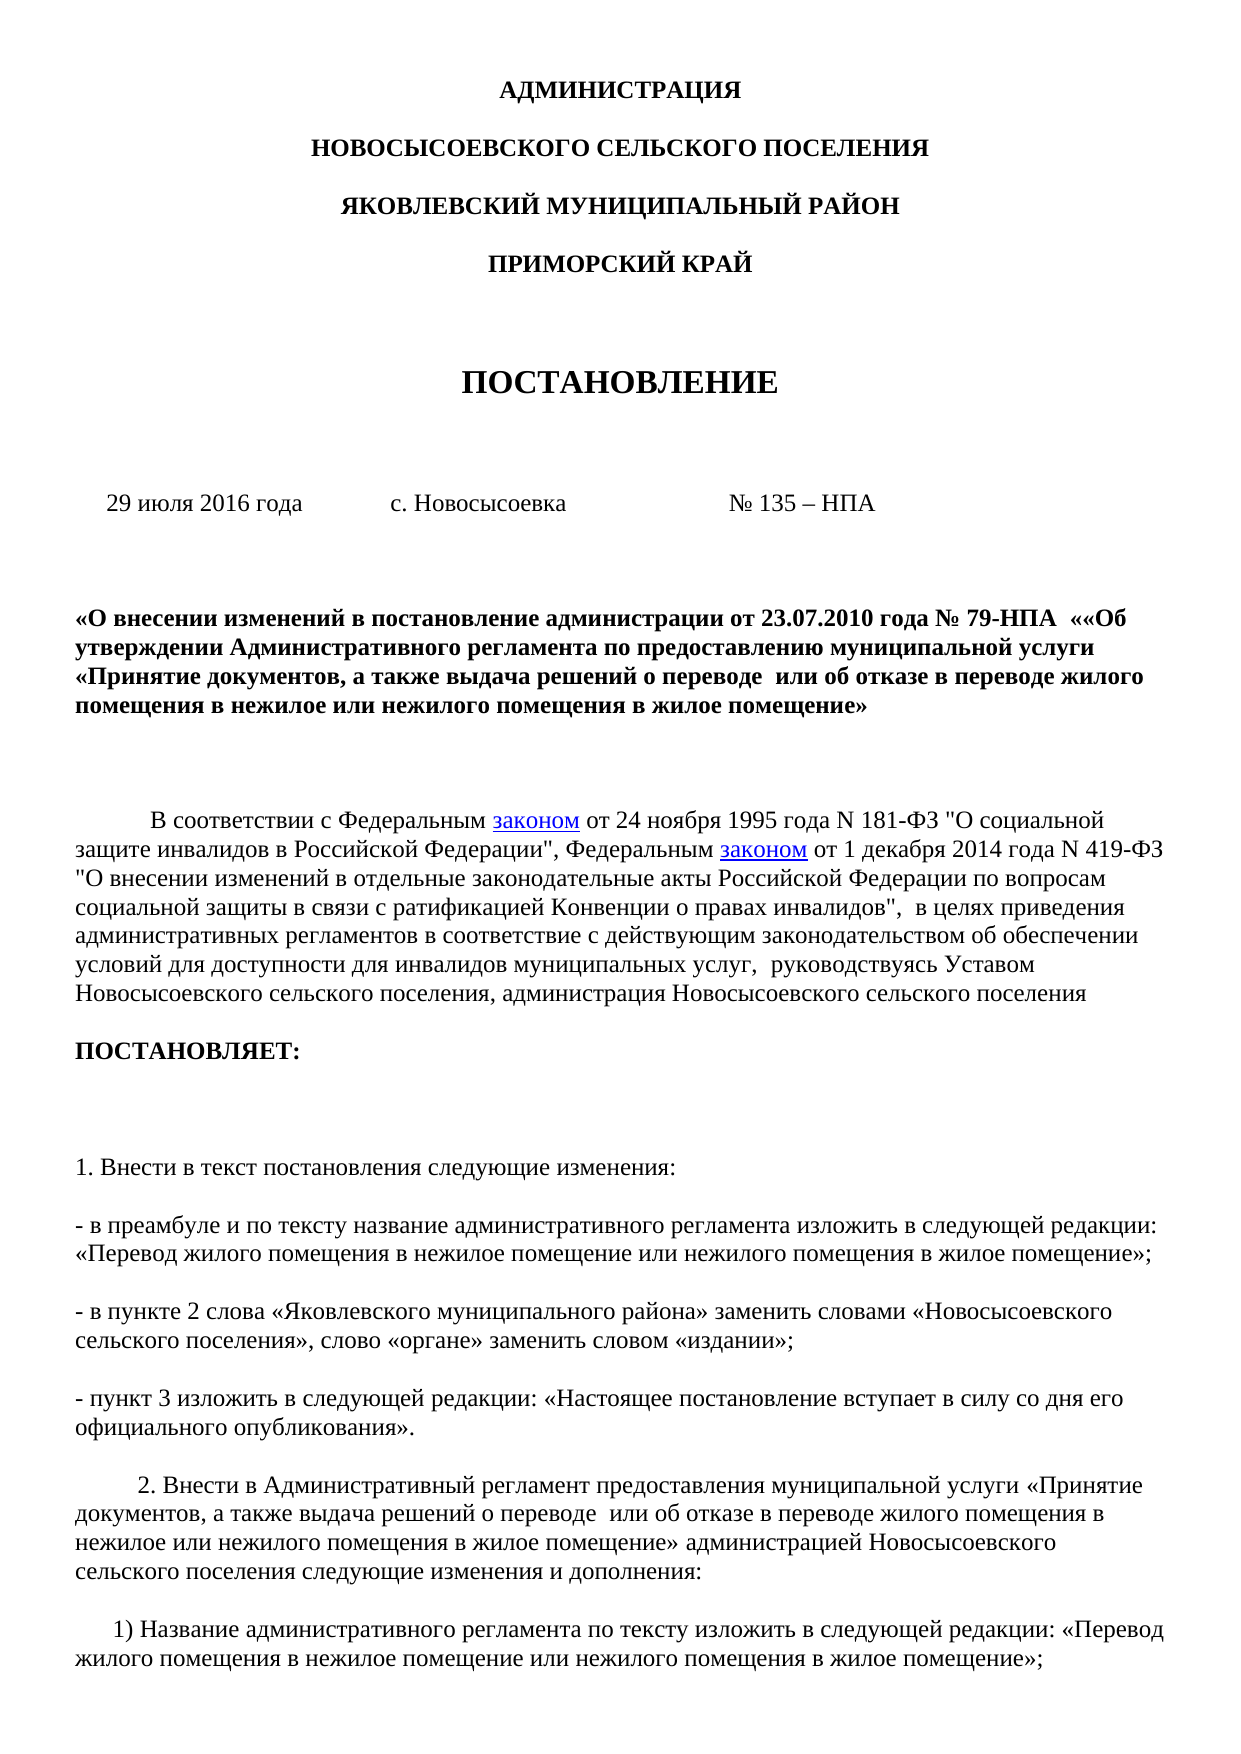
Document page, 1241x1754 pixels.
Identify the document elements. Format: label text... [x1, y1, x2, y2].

text НОВОСЫСОЕВСКОГО СЕЛЬСКОГО ПОСЕЛЕНИЯ [75, 133, 1165, 162]
text В соответствии с Федеральным законом от 24 ноября 1995 года N 181-ФЗ "О социальной защите инвалидов в Российской Федерации", Федеральным законом от 1 декабря 2014 года N 419-ФЗ "О внесении изменений в отдельные законодательные акты Российской Федерации по вопросам социальной защиты в связи с ратификацией Конвенции о правах инвалидов", в целях приведения административных регламентов в соответствие с действующим законодательством об обеспечении условий для доступности для инвалидов муниципальных услуг, руководствуясь Уставом Новосысоевского сельского поселения, администрация Новосысоевского сельского поселения [75, 806, 1165, 1007]
text АДМИНИСТРАЦИЯ [75, 75, 1165, 104]
text ЯКОВЛЕВСКИЙ МУНИЦИПАЛЬНЫЙ РАЙОН [75, 191, 1165, 219]
text - в пункте 2 слова «Яковлевского муниципального района» заменить словами «Новосысоевского сельского поселения», слово «органе» заменить словом «издании»; [75, 1296, 1165, 1354]
text - пункт 3 изложить в следующей редакции: «Настоящее постановление вступает в силу со дня его официального опубликования». [75, 1383, 1165, 1441]
text 1) Название административного регламента по тексту изложить в следующей редакции: «Перевод жилого помещения в нежилое помещение или нежилого помещения в жилое помещение»; [75, 1614, 1165, 1671]
text ПОСТАНОВЛЕНИЕ [75, 362, 1165, 401]
text 2. Внести в Административный регламент предоставления муниципальной услуги «Принятие документов, а также выдача решений о переводе или об отказе в переводе жилого помещения в нежилое или нежилого помещения в жилое помещение» администрацией Новосысоевского сельского поселения следующие изменения и дополнения: [75, 1470, 1165, 1585]
text ПОСТАНОВЛЯЕТ: [75, 1036, 1165, 1065]
text ПРИМОРСКИЙ КРАЙ [75, 249, 1165, 277]
text 29 июля 2016 года с. Новосысоевка № 135 – НПА [75, 488, 1165, 516]
text «О внесении изменений в постановление администрации от 23.07.2010 года № 79-НПА ««Об утверждении Административного регламента по предоставлению муниципальной услуги «Принятие документов, а также выдача решений о переводе или об отказе в переводе жилого помещения в нежилое или нежилого помещения в жилое помещение» [75, 603, 1165, 718]
text - в преамбуле и по тексту название административного регламента изложить в следующей редакции: «Перевод жилого помещения в нежилое помещение или нежилого помещения в жилое помещение»; [75, 1210, 1165, 1267]
text 1. Внести в текст постановления следующие изменения: [75, 1152, 1165, 1181]
